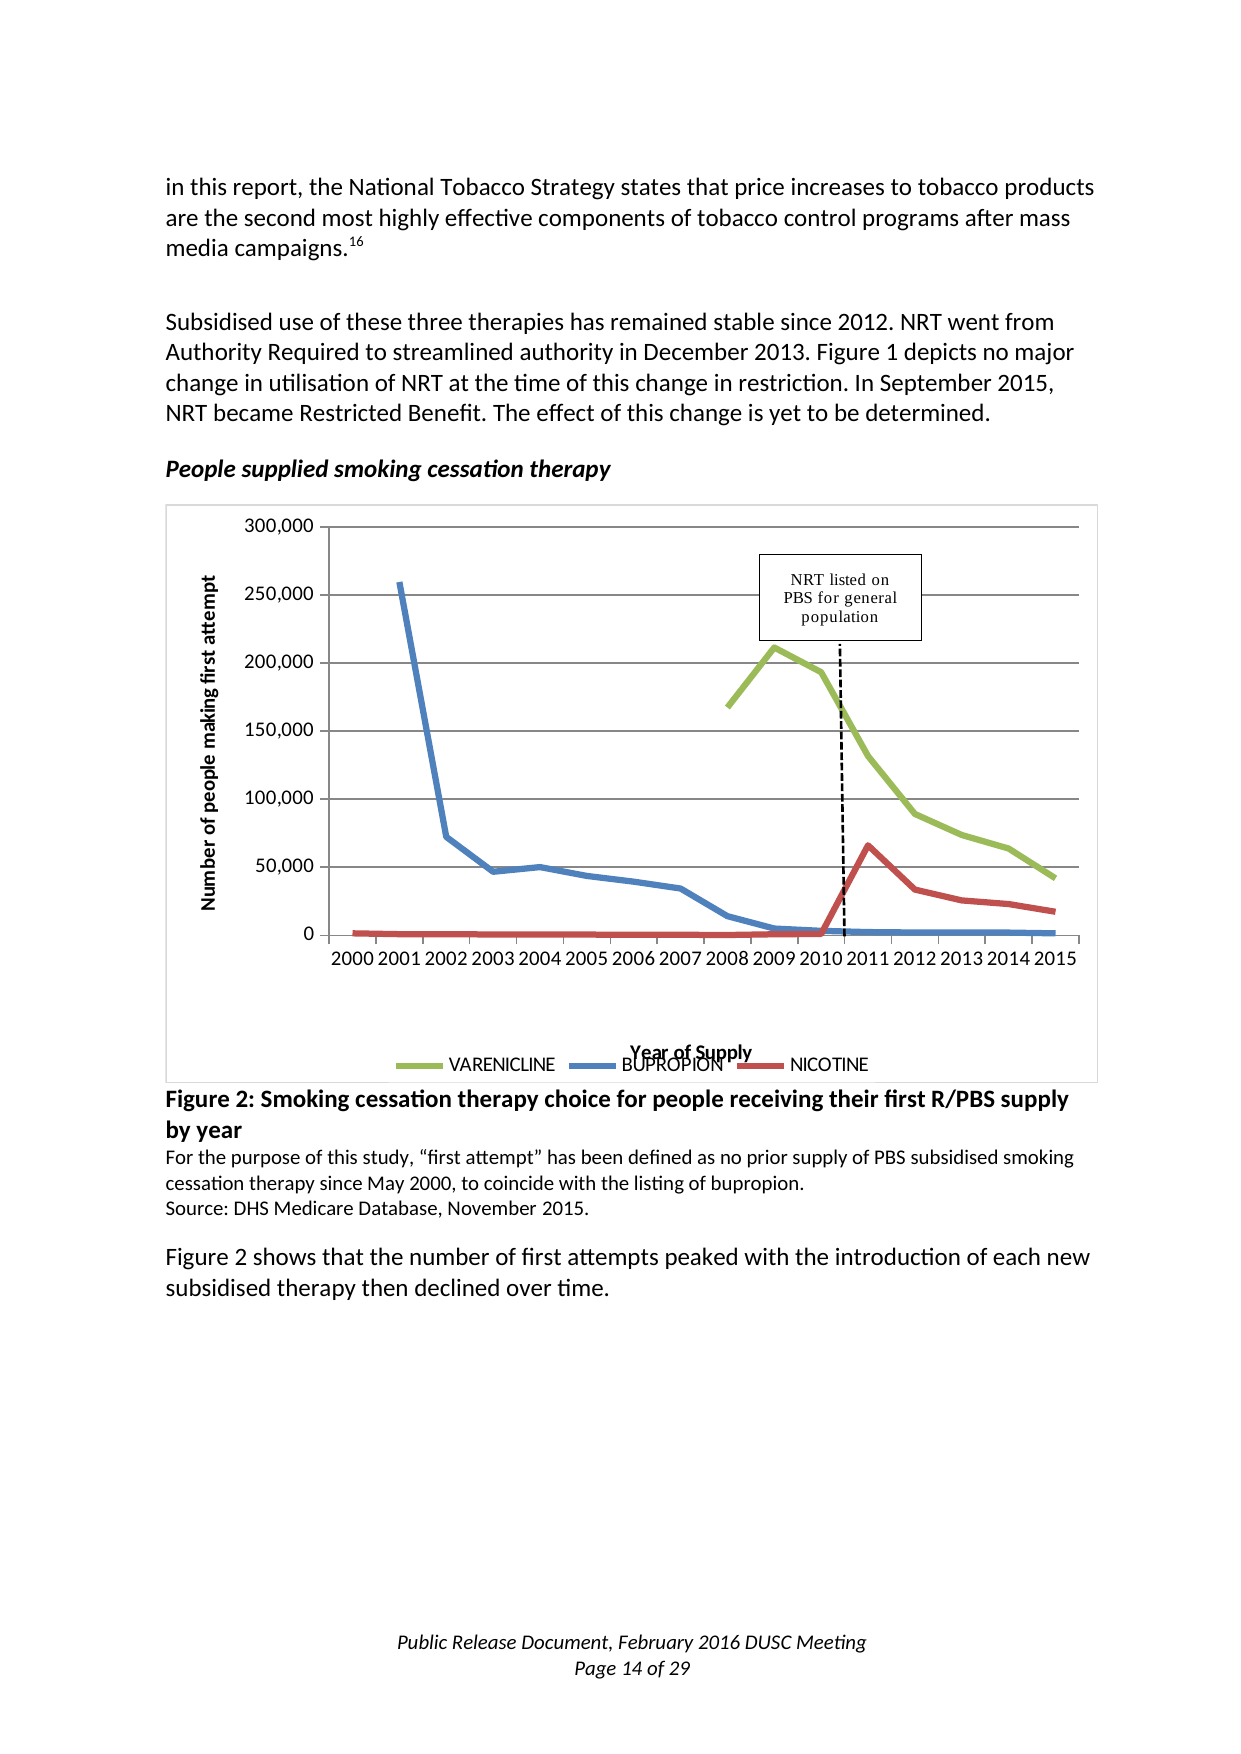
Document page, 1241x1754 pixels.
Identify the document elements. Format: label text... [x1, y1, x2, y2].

text Figure 2 shows that the number of first attempts peaked with the introduction of each new subsidised therapy then declined over time. [165, 1241, 1098, 1302]
text Source: DHS Medicare Database, November 2015. [165, 1195, 1098, 1221]
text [165, 171, 1098, 263]
text For the purpose of this study, “first attempt” has been defined as no prior supply of PBS subsidised smoking cessation therapy since May 2000, to coincide with the listing of bupropion. [165, 1144, 1098, 1195]
text Figure 2: Smoking cessation therapy choice for people receiving their first R/PBS supply by year [165, 1083, 1098, 1144]
text Subsidised use of these three therapies has remained stable since 2012. NRT went from Authority Required to streamlined authority in December 2013. Figure 1 depicts no major change in utilisation of NRT at the time of this change in restriction. In September 2015, NRT became Restricted Benefit. The effect of this change is yet to be determined. [165, 306, 1098, 428]
subtitle People supplied smoking cessation therapy [165, 453, 1098, 483]
